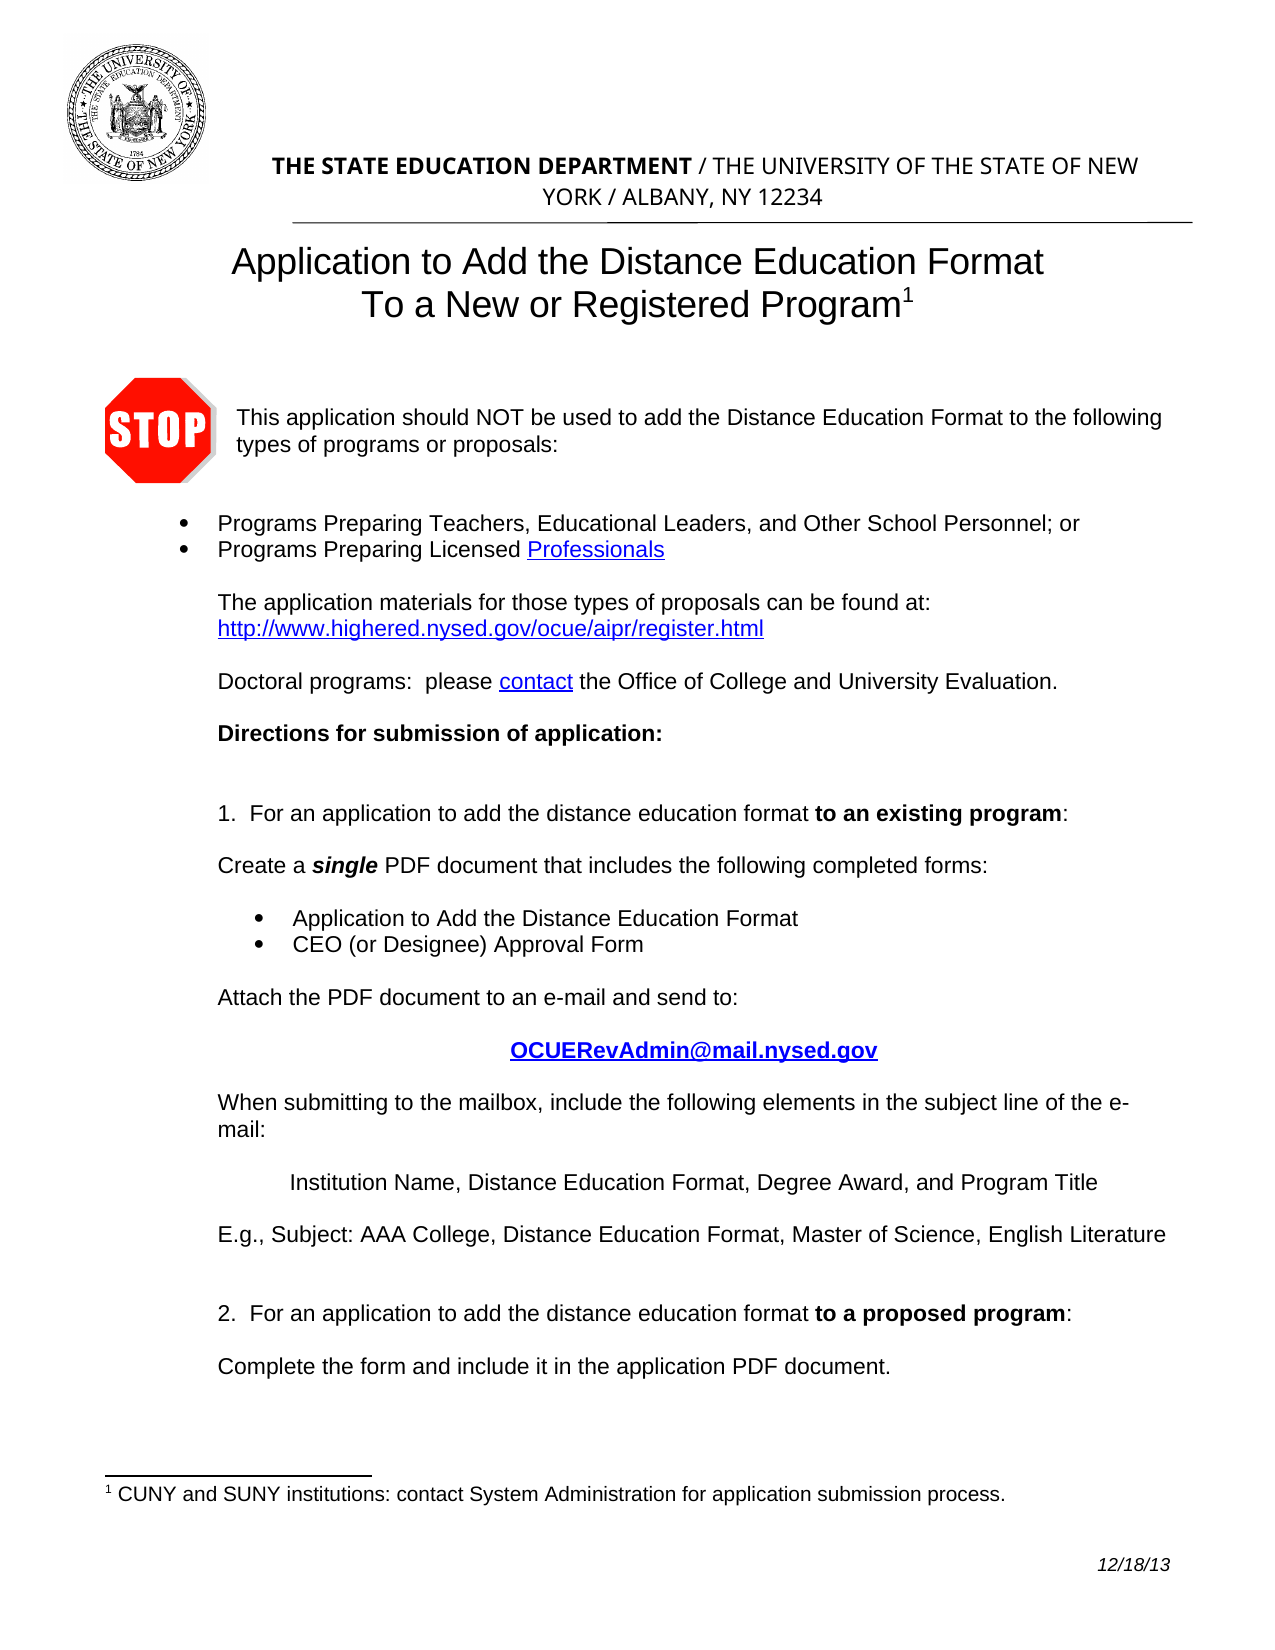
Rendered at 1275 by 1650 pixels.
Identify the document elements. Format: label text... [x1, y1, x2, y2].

subtitle To a New or Registered Program [105, 282, 1170, 325]
text Institution Name, Distance Education Format, Degree Award, and Program Title [217, 1168, 1170, 1195]
text Complete the form and include it in the application PDF document. [217, 1353, 1170, 1379]
text 1. For an application to add the distance education format to an existing program: [217, 799, 1170, 826]
subtitle Application to Add the Distance Education Format [105, 239, 1170, 282]
list Programs Preparing Teachers, Educational Leaders, and Other School Personnel; or [180, 509, 1170, 536]
text THE STATE EDUCATION DEPARTMENT / THE UNIVERSITY OF THE STATE OF NEW YORK / ALBANY, NY 12234 [195, 150, 1170, 212]
text Doctoral programs: please contact the Office of College and University Evaluation. [217, 668, 1170, 694]
list Application to Add the Distance Education Format [255, 905, 1170, 931]
text Directions for submission of application: [217, 720, 1170, 747]
text When submitting to the mailbox, include the following elements in the subject line of the e-mail: [217, 1089, 1170, 1142]
text The application materials for those types of proposals can be found at: http://www.highered.nysed.gov/ocue/aipr/register.html [217, 589, 1170, 641]
list Programs Preparing Licensed Professionals [180, 536, 1170, 562]
text E.g., Subject: AAA College, Distance Education Format, Master of Science, English Literature [217, 1221, 1170, 1247]
text This application should NOT be used to add the Distance Education Format to the following types of programs or proposals: [214, 404, 1170, 457]
text OCUERevAdmin@mail.nysed.gov [217, 1037, 1170, 1063]
text 2. For an application to add the distance education format to a proposed program: [217, 1300, 1170, 1327]
text Create a single PDF document that includes the following completed forms: [217, 852, 1170, 878]
text Attach the PDF document to an e-mail and send to: [217, 984, 1170, 1010]
list CEO (or Designee) Approval Form [255, 931, 1170, 958]
picture [63, 33, 210, 184]
